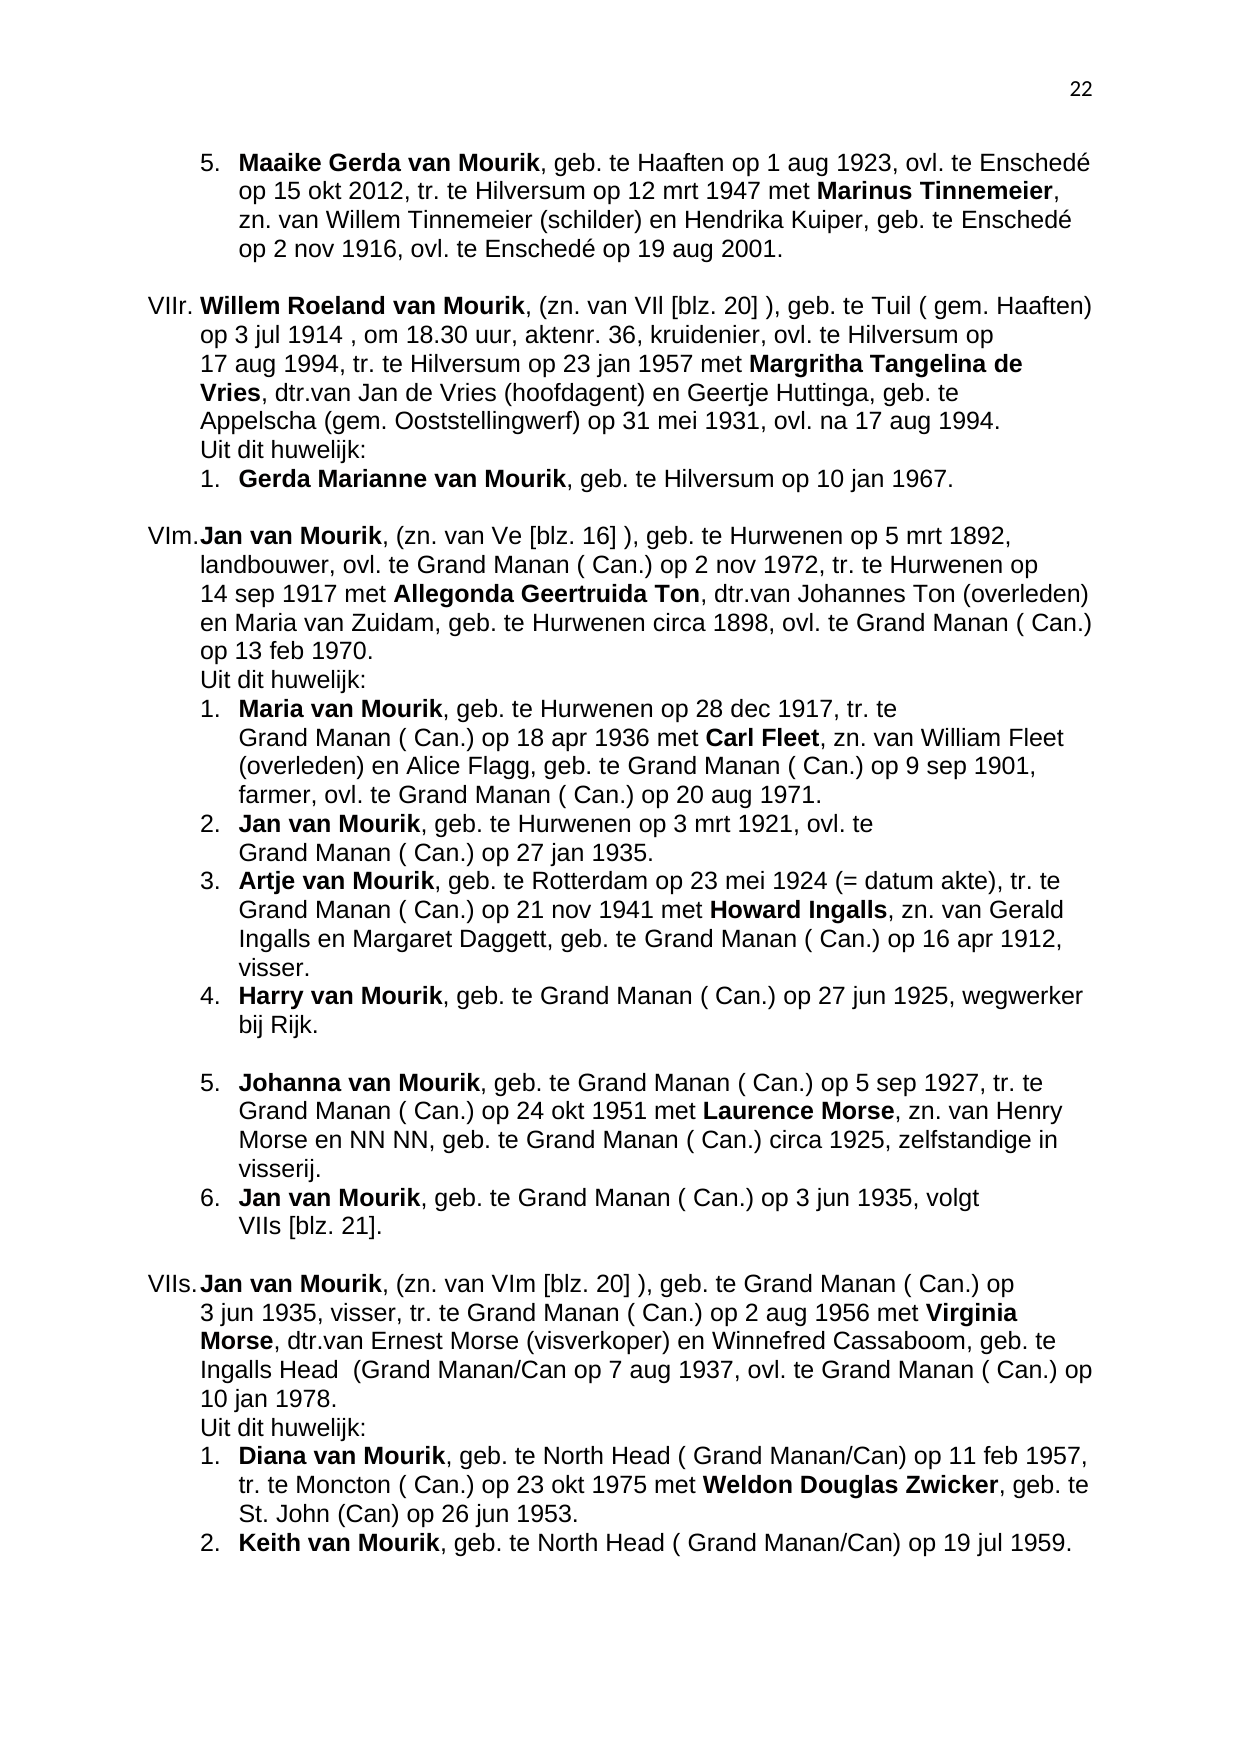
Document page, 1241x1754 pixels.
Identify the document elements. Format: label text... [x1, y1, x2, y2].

text VIIr. Willem Roeland van Mourik, (zn. van VIl [blz. 20] ), geb. te Tuil ( gem. Haaften) op 3 jul 1914 , om 18.30 uur, aktenr. 36, kruidenier, ovl. te Hilversum op 17 aug 1994, tr. te Hilversum op 23 jan 1957 met Margritha Tangelina de Vries, dtr.van Jan de Vries (hoofdagent) en Geertje Huttinga, geb. te Appelscha (gem. Ooststellingwerf) op 31 mei 1931, ovl. na 17 aug 1994. [148, 291, 1093, 435]
text 4. Harry van Mourik, geb. te Grand Manan ( Can.) op 27 jun 1925, wegwerker bij Rijk. [200, 981, 1093, 1039]
text 5. Maaike Gerda van Mourik, geb. te Haaften op 1 aug 1923, ovl. te Enschedé op 15 okt 2012, tr. te Hilversum op 12 mrt 1947 met Marinus Tinnemeier, zn. van Willem Tinnemeier (schilder) en Hendrika Kuiper, geb. te Enschedé op 2 nov 1916, ovl. te Enschedé op 19 aug 2001. [200, 148, 1093, 263]
text 1. Diana van Mourik, geb. te North Head ( Grand Manan/Can) op 11 feb 1957, tr. te Moncton ( Can.) op 23 okt 1975 met Weldon Douglas Zwicker, geb. te St. John (Can) op 26 jun 1953. [200, 1441, 1093, 1528]
text Uit dit huwelijk: [148, 1413, 1093, 1441]
text Uit dit huwelijk: [148, 435, 1093, 464]
text 1. Maria van Mourik, geb. te Hurwenen op 28 dec 1917, tr. te Grand Manan ( Can.) op 18 apr 1936 met Carl Fleet, zn. van William Fleet (overleden) en Alice Flagg, geb. te Grand Manan ( Can.) op 9 sep 1901, farmer, ovl. te Grand Manan ( Can.) op 20 aug 1971. [200, 694, 1093, 809]
text 1. Gerda Marianne van Mourik, geb. te Hilversum op 10 jan 1967. [200, 464, 1093, 493]
text 5. Johanna van Mourik, geb. te Grand Manan ( Can.) op 5 sep 1927, tr. te Grand Manan ( Can.) op 24 okt 1951 met Laurence Morse, zn. van Henry Morse en NN NN, geb. te Grand Manan ( Can.) circa 1925, zelfstandige in visserij. [200, 1068, 1093, 1183]
text 2. Jan van Mourik, geb. te Hurwenen op 3 mrt 1921, ovl. te Grand Manan ( Can.) op 27 jan 1935. [200, 809, 1093, 866]
text 3. Artje van Mourik, geb. te Rotterdam op 23 mei 1924 (= datum akte), tr. te Grand Manan ( Can.) op 21 nov 1941 met Howard Ingalls, zn. van Gerald Ingalls en Margaret Daggett, geb. te Grand Manan ( Can.) op 16 apr 1912, visser. [200, 866, 1093, 981]
text 2. Keith van Mourik, geb. te North Head ( Grand Manan/Can) op 19 jul 1959. [200, 1528, 1093, 1556]
text 6. Jan van Mourik, geb. te Grand Manan ( Can.) op 3 jun 1935, volgt VIIs [blz. 21]. [200, 1183, 1093, 1240]
text Uit dit huwelijk: [148, 665, 1093, 694]
text VIm. Jan van Mourik, (zn. van Ve [blz. 16] ), geb. te Hurwenen op 5 mrt 1892, landbouwer, ovl. te Grand Manan ( Can.) op 2 nov 1972, tr. te Hurwenen op 14 sep 1917 met Allegonda Geertruida Ton, dtr.van Johannes Ton (overleden) en Maria van Zuidam, geb. te Hurwenen circa 1898, ovl. te Grand Manan ( Can.) op 13 feb 1970. [148, 521, 1093, 665]
text VIIs. Jan van Mourik, (zn. van VIm [blz. 20] ), geb. te Grand Manan ( Can.) op 3 jun 1935, visser, tr. te Grand Manan ( Can.) op 2 aug 1956 met Virginia Morse, dtr.van Ernest Morse (visverkoper) en Winnefred Cassaboom, geb. te Ingalls Head (Grand Manan/Can op 7 aug 1937, ovl. te Grand Manan ( Can.) op 10 jan 1978. [148, 1269, 1093, 1413]
